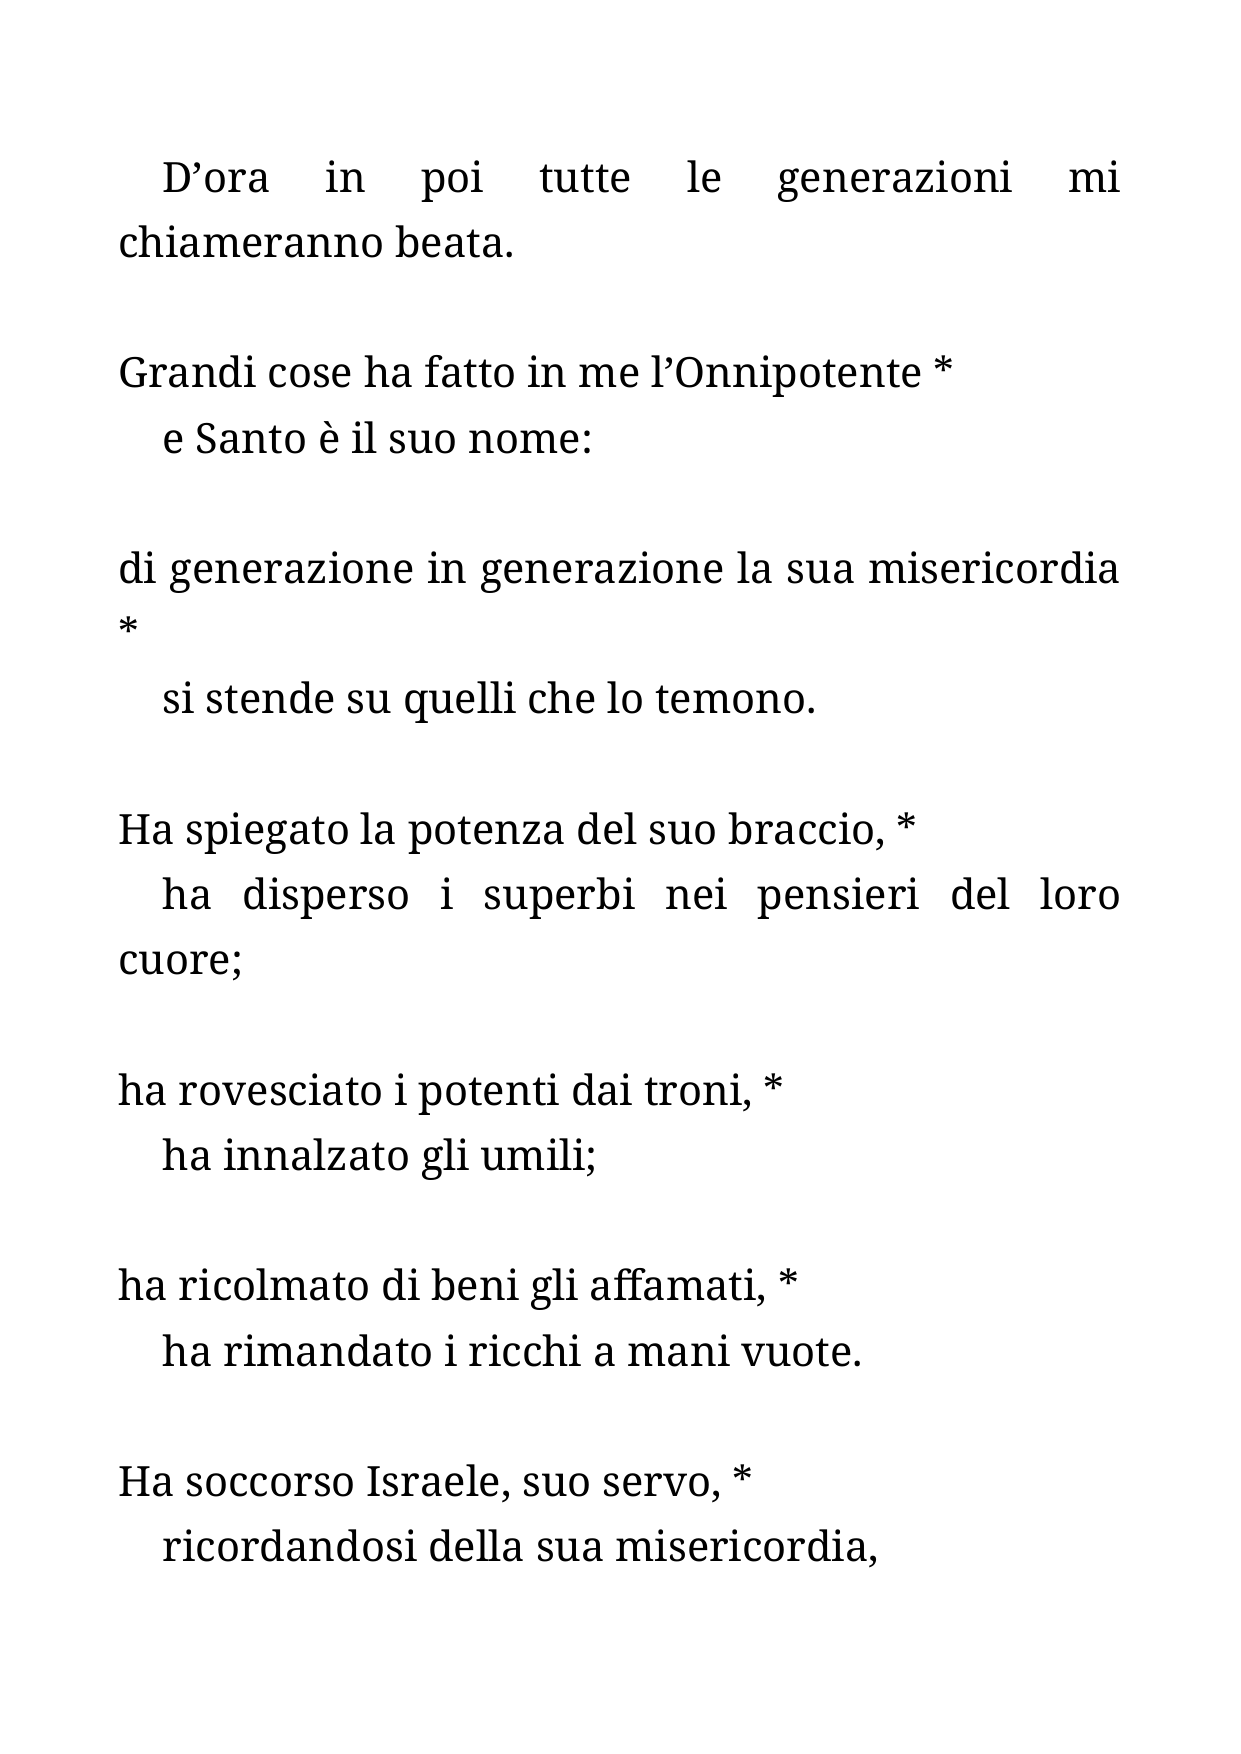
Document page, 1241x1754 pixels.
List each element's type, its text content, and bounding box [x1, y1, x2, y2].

text Ha spiegato la potenza del suo braccio, * [118, 800, 1122, 856]
text D’ora in poi tutte le generazioni mi chiameranno beata. [118, 148, 1122, 269]
text ricordandosi della sua misericordia, [118, 1517, 1122, 1574]
text ha disperso i superbi nei pensieri del loro cuore; [118, 865, 1122, 987]
text e Santo è il suo nome: [118, 408, 1122, 465]
text si stende su quelli che lo temono. [118, 669, 1122, 726]
text ha ricolmato di beni gli affamati, * [118, 1256, 1122, 1313]
text Ha soccorso Israele, suo servo, * [118, 1452, 1122, 1508]
text ha rovesciato i potenti dai troni, * [118, 1061, 1122, 1117]
text ha innalzato gli umili; [118, 1126, 1122, 1182]
text Grandi cose ha fatto in me l’Onnipotente * [118, 343, 1122, 400]
text ha rimandato i ricchi a mani vuote. [118, 1321, 1122, 1378]
text di generazione in generazione la sua misericordia * [118, 539, 1122, 661]
